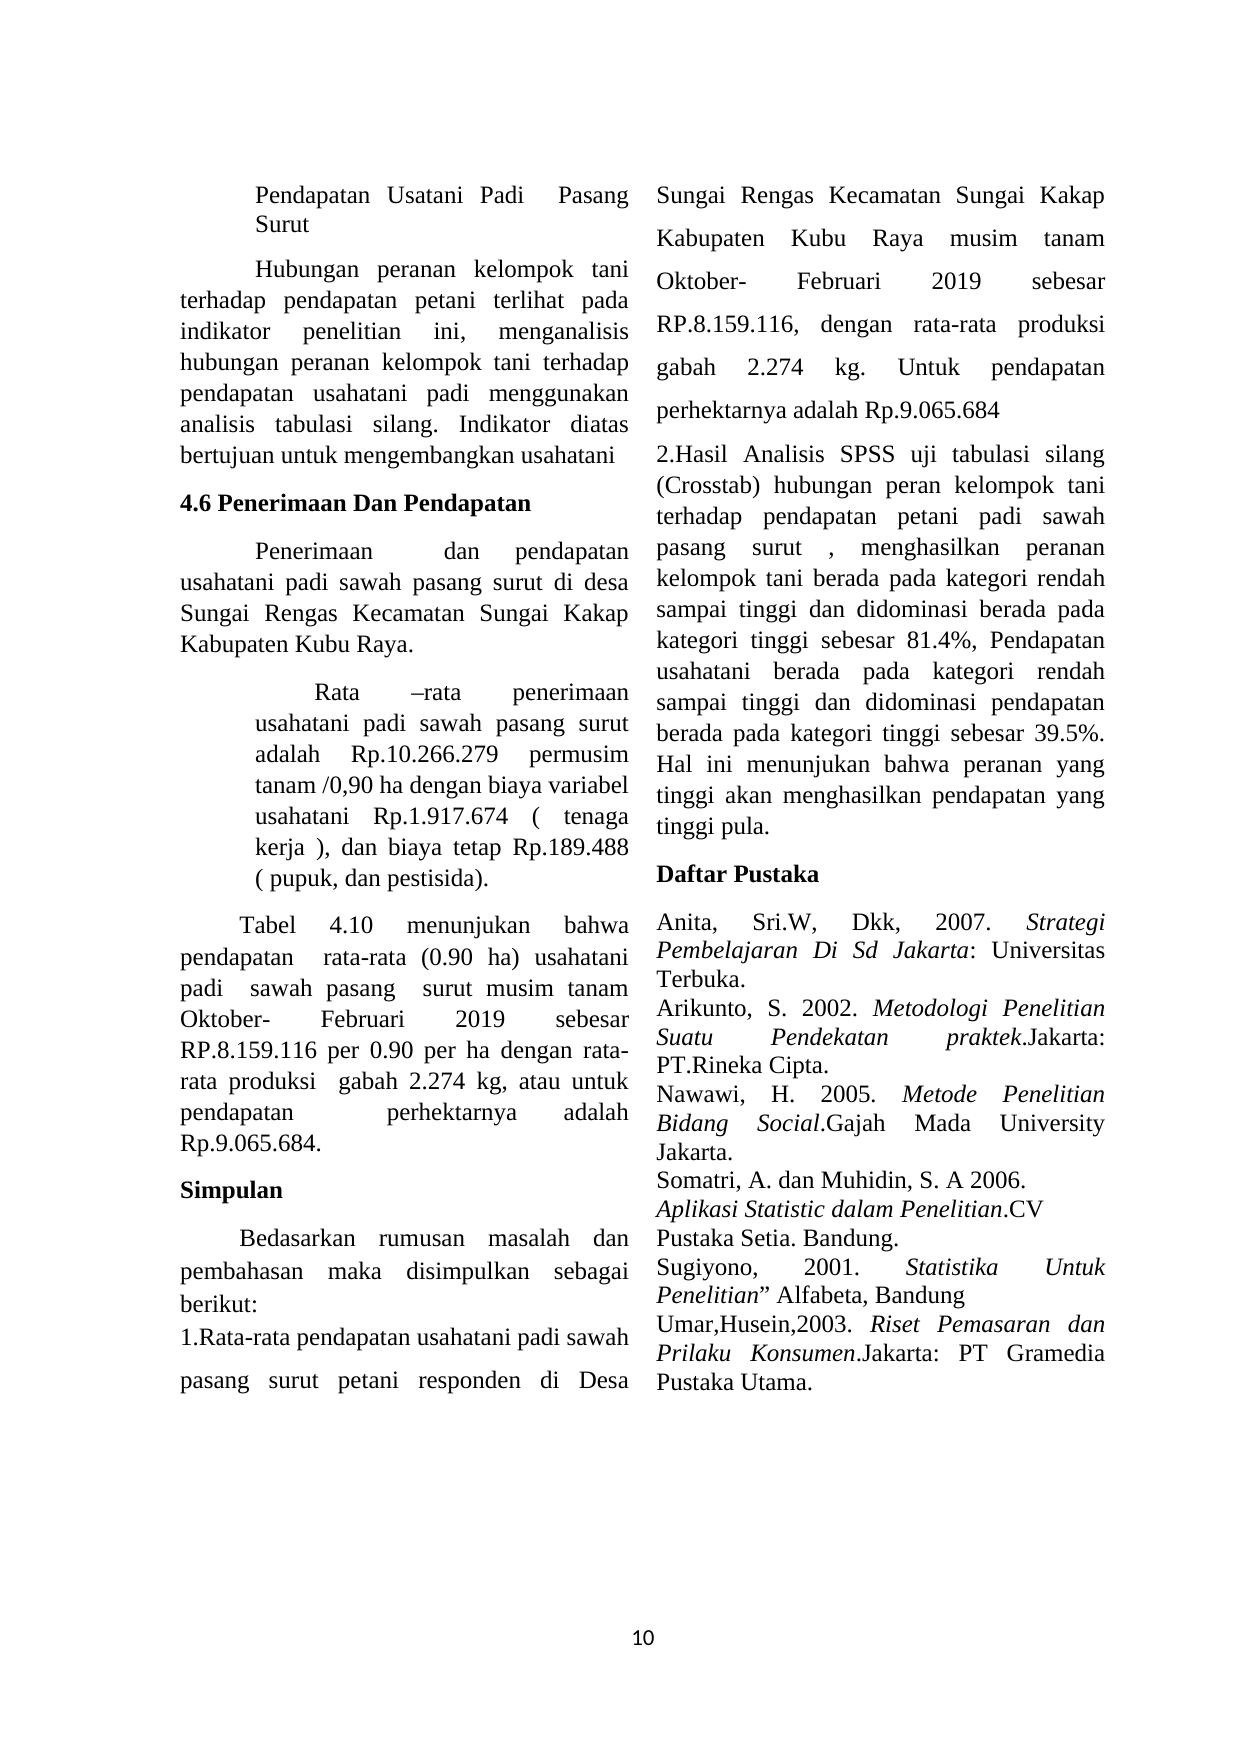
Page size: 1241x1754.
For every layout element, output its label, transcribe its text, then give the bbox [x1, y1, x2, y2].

text Tabel 4.9 Peranan Kelompok Tani Terhadap Peningkatan Pendapatan Usatani Padi Pasang Surut [255, 180, 629, 237]
text Umar,Husein,2003. Riset Pemasaran dan Prilaku Konsumen.Jakarta: PT Gramedia Pustaka Utama. [656, 1309, 1105, 1395]
text 2.Hasil Analisis SPSS uji tabulasi silang (Crosstab) hubungan peran kelompok tani terhadap pendapatan petani padi sawah pasang surut , menghasilkan peranan kelompok tani berada pada kategori rendah sampai tinggi dan didominasi berada pada kategori tinggi sebesar 81.4%, Pendapatan usahatani berada pada kategori rendah sampai tinggi dan didominasi pendapatan berada pada kategori tinggi sebesar 39.5%. Hal ini menunjukan bahwa peranan yang tinggi akan menghasilkan pendapatan yang tinggi pula. [656, 439, 1105, 840]
text Nawawi, H. 2005. Metode Penelitian Bidang Social.Gajah Mada University Jakarta. [656, 1079, 1105, 1165]
list Bedasarkan rumusan masalah dan pembahasan maka disimpulkan sebagai berikut: [180, 1223, 629, 1318]
text Hubungan peranan kelompok tani terhadap pendapatan petani terlihat pada indikator penelitian ini, menganalisis hubungan peranan kelompok tani terhadap pendapatan usahatani padi menggunakan analisis tabulasi silang. Indikator diatas bertujuan untuk mengembangkan usahatani [180, 254, 629, 469]
text Simpulan [180, 1176, 629, 1204]
text Arikunto, S. 2002. Metodologi Penelitian Suatu Pendekatan praktek.Jakarta: PT.Rineka Cipta. [656, 993, 1105, 1079]
text Tabel 4.10 menunjukan bahwa pendapatan rata-rata (0.90 ha) usahatani padi sawah pasang surut musim tanam Oktober- Februari 2019 sebesar RP.8.159.116 per 0.90 per ha dengan rata-rata produksi gabah 2.274 kg, atau untuk pendapatan perhektarnya adalah Rp.9.065.684. [180, 911, 629, 1157]
text 4.6 Penerimaan Dan Pendapatan [180, 488, 629, 517]
list 1.Rata-rata pendapatan usahatani padi sawah pasang surut petani responden di Desa Sungai Rengas Kecamatan Sungai Kakap Kabupaten Kubu Raya musim tanam Oktober- Februari 2019 sebesar RP.8.159.116, dengan rata-rata produksi gabah 2.274 kg. Untuk pendapatan perhektarnya adalah Rp.9.065.684 [656, 180, 1105, 424]
list 1.Rata-rata pendapatan usahatani padi sawah pasang surut petani responden di Desa Sungai Rengas Kecamatan Sungai Kakap Kabupaten Kubu Raya musim tanam Oktober- Februari 2019 sebesar RP.8.159.116, dengan rata-rata produksi gabah 2.274 kg. Untuk pendapatan perhektarnya adalah Rp.9.065.684 [180, 1322, 629, 1394]
text Rata –rata penerimaan usahatani padi sawah pasang surut adalah Rp.10.266.279 permusim tanam /0,90 ha dengan biaya variabel usahatani Rp.1.917.674 ( tenaga kerja ), dan biaya tetap Rp.189.488 ( pupuk, dan pestisida). [255, 677, 629, 892]
text Penerimaan dan pendapatan usahatani padi sawah pasang surut di desa Sungai Rengas Kecamatan Sungai Kakap Kabupaten Kubu Raya. [180, 536, 629, 658]
text Daftar Pustaka [656, 859, 1105, 888]
text Sugiyono, 2001. Statistika Untuk Penelitian” Alfabeta, Bandung [656, 1252, 1105, 1309]
text Anita, Sri.W, Dkk, 2007. Strategi Pembelajaran Di Sd Jakarta: Universitas Terbuka. [656, 907, 1105, 993]
text Somatri, A. dan Muhidin, S. A 2006. Aplikasi Statistic dalam Penelitian.CV Pustaka Setia. Bandung. [656, 1165, 1105, 1252]
